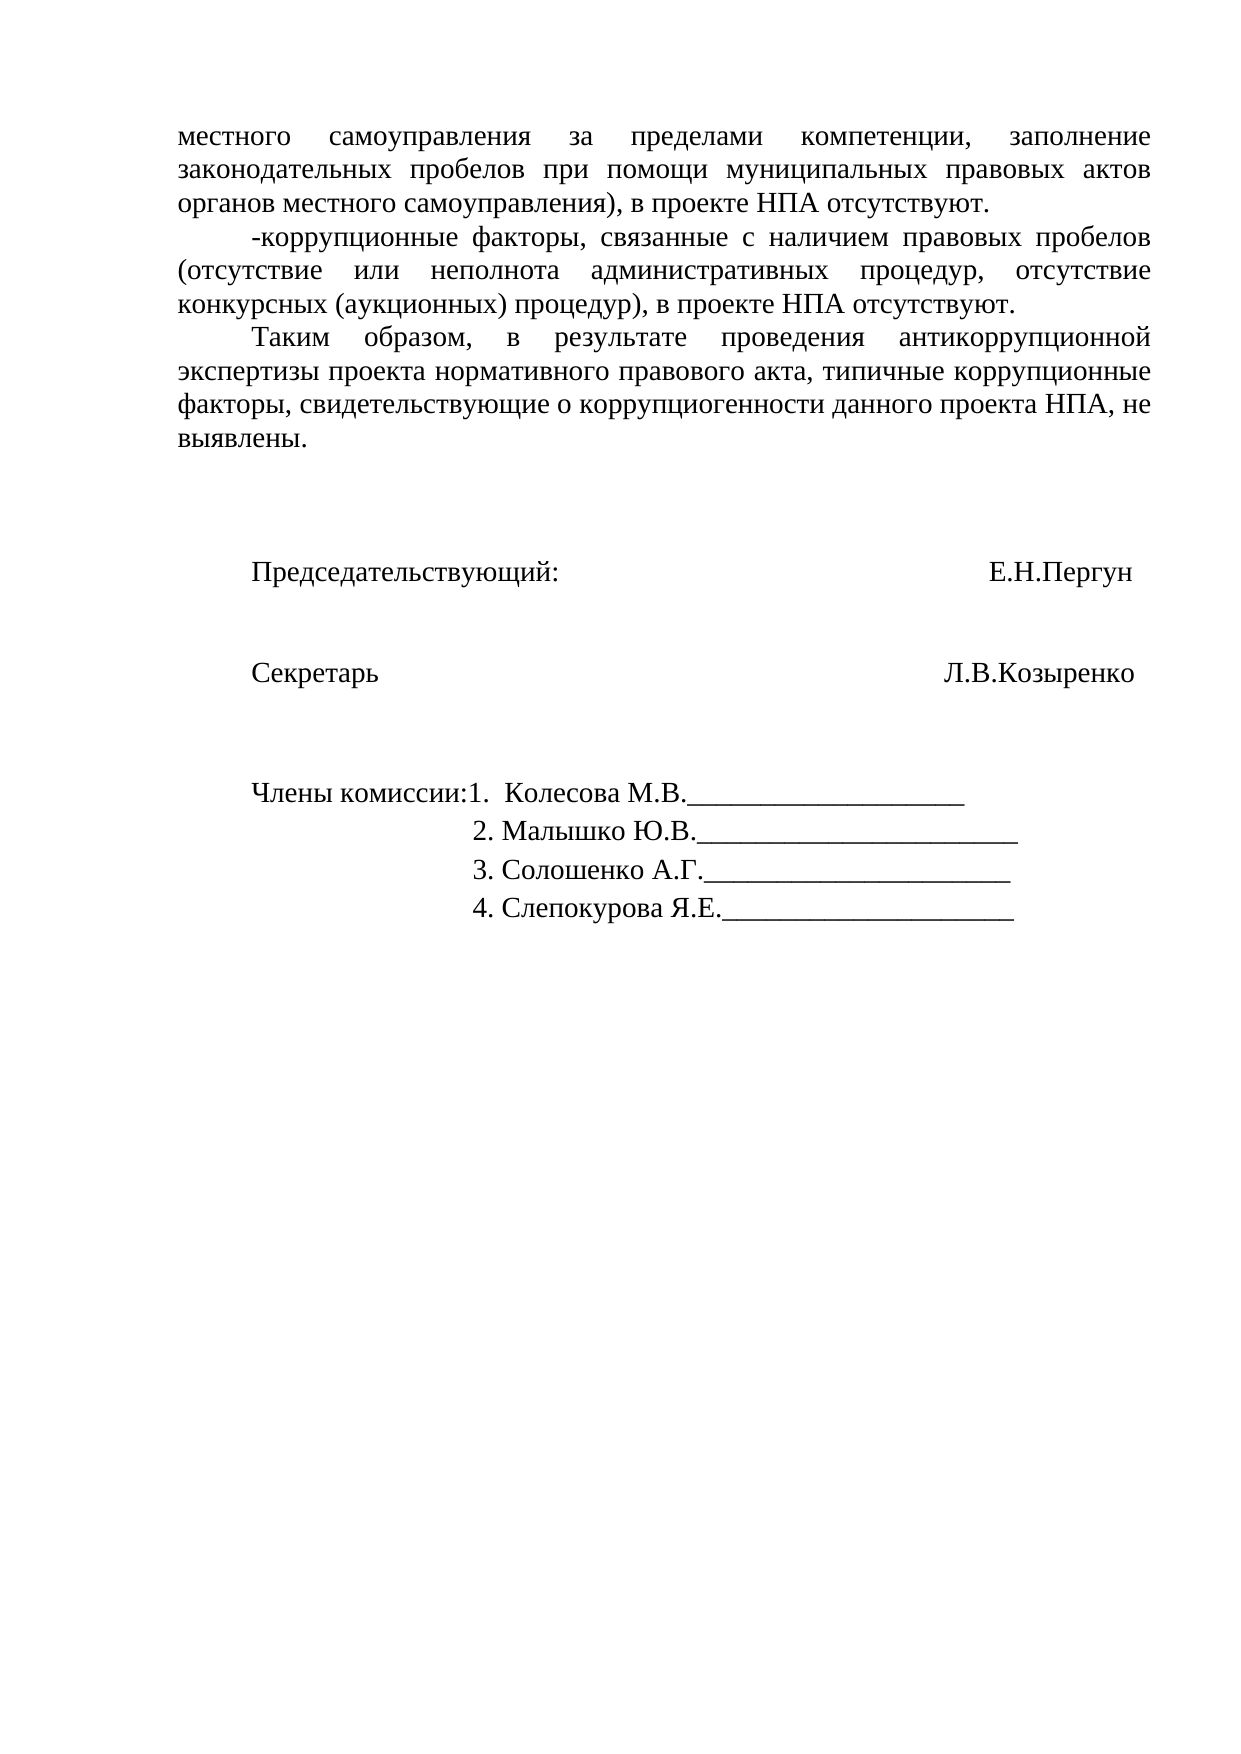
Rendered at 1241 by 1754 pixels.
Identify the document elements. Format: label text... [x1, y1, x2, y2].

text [177, 118, 1152, 219]
text 4. Слепокурова Я.Е.____________________ [177, 891, 1152, 924]
text Секретарь Л.В.Козыренко [177, 655, 1152, 688]
text Таким образом, в результате проведения антикоррупционной экспертизы проекта нормативного правового акта, типичные коррупционные факторы, свидетельствующие о коррупциогенности данного проекта НПА, не выявлены. [177, 319, 1152, 453]
text -коррупционные факторы, связанные с наличием правовых пробелов (отсутствие или неполнота административных процедур, отсутствие конкурсных (аукционных) процедур), в проекте НПА отсутствуют. [177, 219, 1152, 319]
text Члены комиссии:1. Колесова М.В.___________________ [177, 775, 1152, 808]
text 2. Малышко Ю.В.______________________ [177, 813, 1152, 847]
text 3. Солошенко А.Г._____________________ [177, 852, 1152, 886]
text Председательствующий: Е.Н.Пергун [177, 554, 1152, 588]
